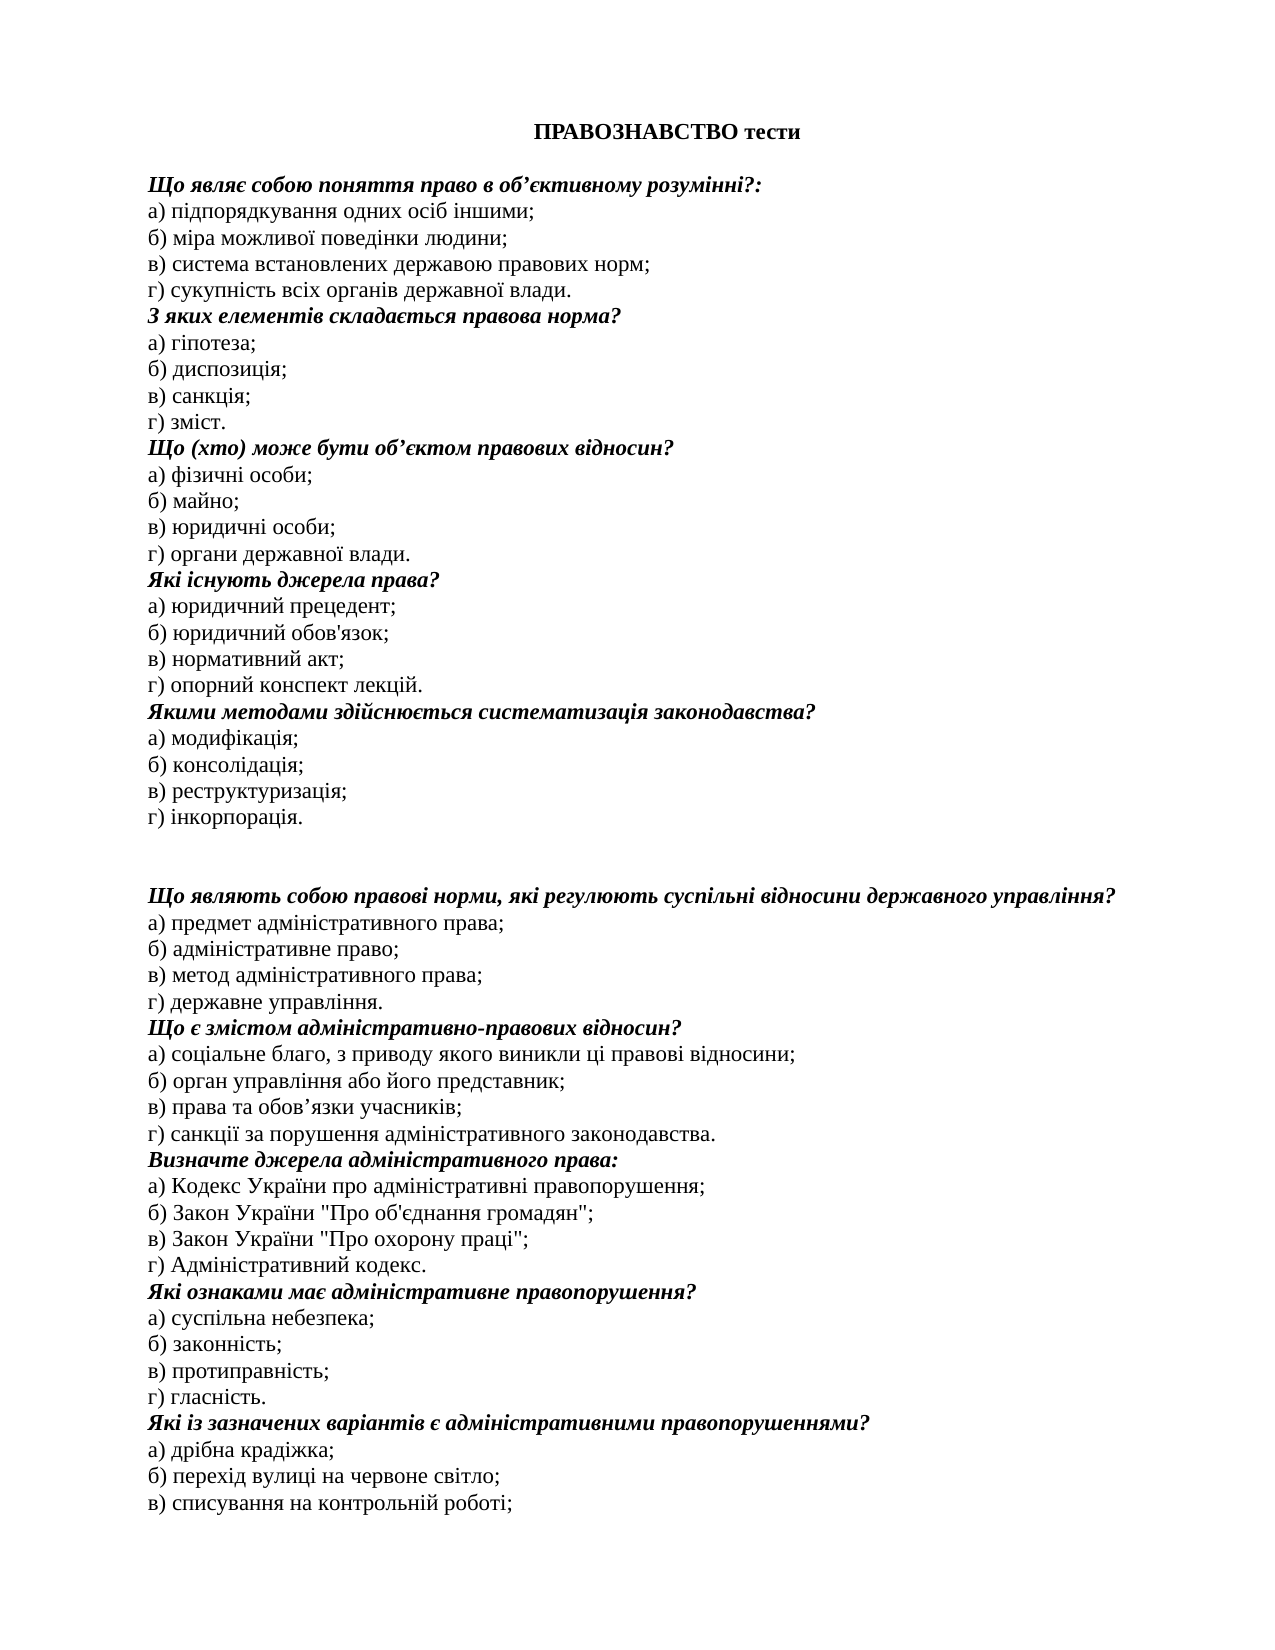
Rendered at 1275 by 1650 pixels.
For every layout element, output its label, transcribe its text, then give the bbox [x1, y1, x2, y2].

text в) Закон України "Про охорону праці"; [148, 1225, 1186, 1251]
text б) орган управління або його представник; [148, 1067, 1186, 1093]
text Що являє собою поняття право в об’єктивному розумінні?: [148, 171, 1186, 197]
text а) соціальне благо, з приводу якого виникли ці правові відносини; [148, 1041, 1186, 1067]
text б) міра можливої поведінки людини; [148, 223, 1186, 250]
text а) підпорядкування одних осіб іншими; [148, 197, 1186, 223]
text б) адміністративне право; [148, 935, 1186, 961]
text г) інкорпорація. [148, 803, 1186, 830]
text в) права та обов’язки учасників; [148, 1093, 1186, 1119]
text б) Закон України "Про об'єднання громадян"; [148, 1199, 1186, 1225]
text в) протиправність; [148, 1357, 1186, 1383]
text б) законність; [148, 1330, 1186, 1357]
text в) система встановлених державою правових норм; [148, 250, 1186, 276]
text г) Адміністративний кодекс. [148, 1251, 1186, 1278]
text Які із зазначених варіантів є адміністративними правопорушеннями? [148, 1409, 1186, 1436]
text Що являють собою правові норми, які регулюють суспільні відносини державного управління? [148, 882, 1186, 909]
text а) юридичний прецедент; [148, 592, 1186, 619]
text а) Кодекс України про адміністративні правопорушення; [148, 1172, 1186, 1199]
text Що (хто) може бути об’єктом правових відносин? [148, 434, 1186, 461]
text б) юридичний обов'язок; [148, 619, 1186, 645]
text а) гіпотеза; [148, 329, 1186, 355]
text Які ознаками має адміністративне правопорушення? [148, 1278, 1186, 1304]
text а) предмет адміністративного права; [148, 909, 1186, 935]
text б) консолідація; [148, 751, 1186, 777]
text в) нормативний акт; [148, 645, 1186, 672]
text г) опорний конспект лекцій. [148, 672, 1186, 698]
text г) зміст. [148, 408, 1186, 434]
text а) дрібна крадіжка; [148, 1436, 1186, 1462]
text а) фізичні особи; [148, 461, 1186, 487]
text в) метод адміністративного права; [148, 961, 1186, 988]
text в) юридичні особи; [148, 513, 1186, 540]
text в) списування на контрольній роботі; [148, 1488, 1186, 1515]
text г) органи державної влади. [148, 540, 1186, 566]
text Які існують джерела права? [148, 566, 1186, 592]
text б) диспозиція; [148, 355, 1186, 382]
text б) перехід вулиці на червоне світло; [148, 1462, 1186, 1488]
text в) санкція; [148, 382, 1186, 408]
text ПРАВОЗНАВСТВО тести [148, 118, 1186, 144]
text г) гласність. [148, 1383, 1186, 1409]
text Що є змістом адміністративно-правових відносин? [148, 1014, 1186, 1041]
text г) санкції за порушення адміністративного законодавства. [148, 1119, 1186, 1146]
text а) суспільна небезпека; [148, 1304, 1186, 1330]
text а) модифікація; [148, 724, 1186, 751]
text Визначте джерела адміністративного права: [148, 1146, 1186, 1172]
text г) сукупність всіх органів державної влади. [148, 276, 1186, 303]
text Якими методами здійснюється систематизація законодавства? [148, 698, 1186, 724]
text З яких елементів складається правова норма? [148, 303, 1186, 329]
text б) майно; [148, 487, 1186, 513]
text в) реструктуризація; [148, 777, 1186, 803]
text г) державне управління. [148, 988, 1186, 1014]
